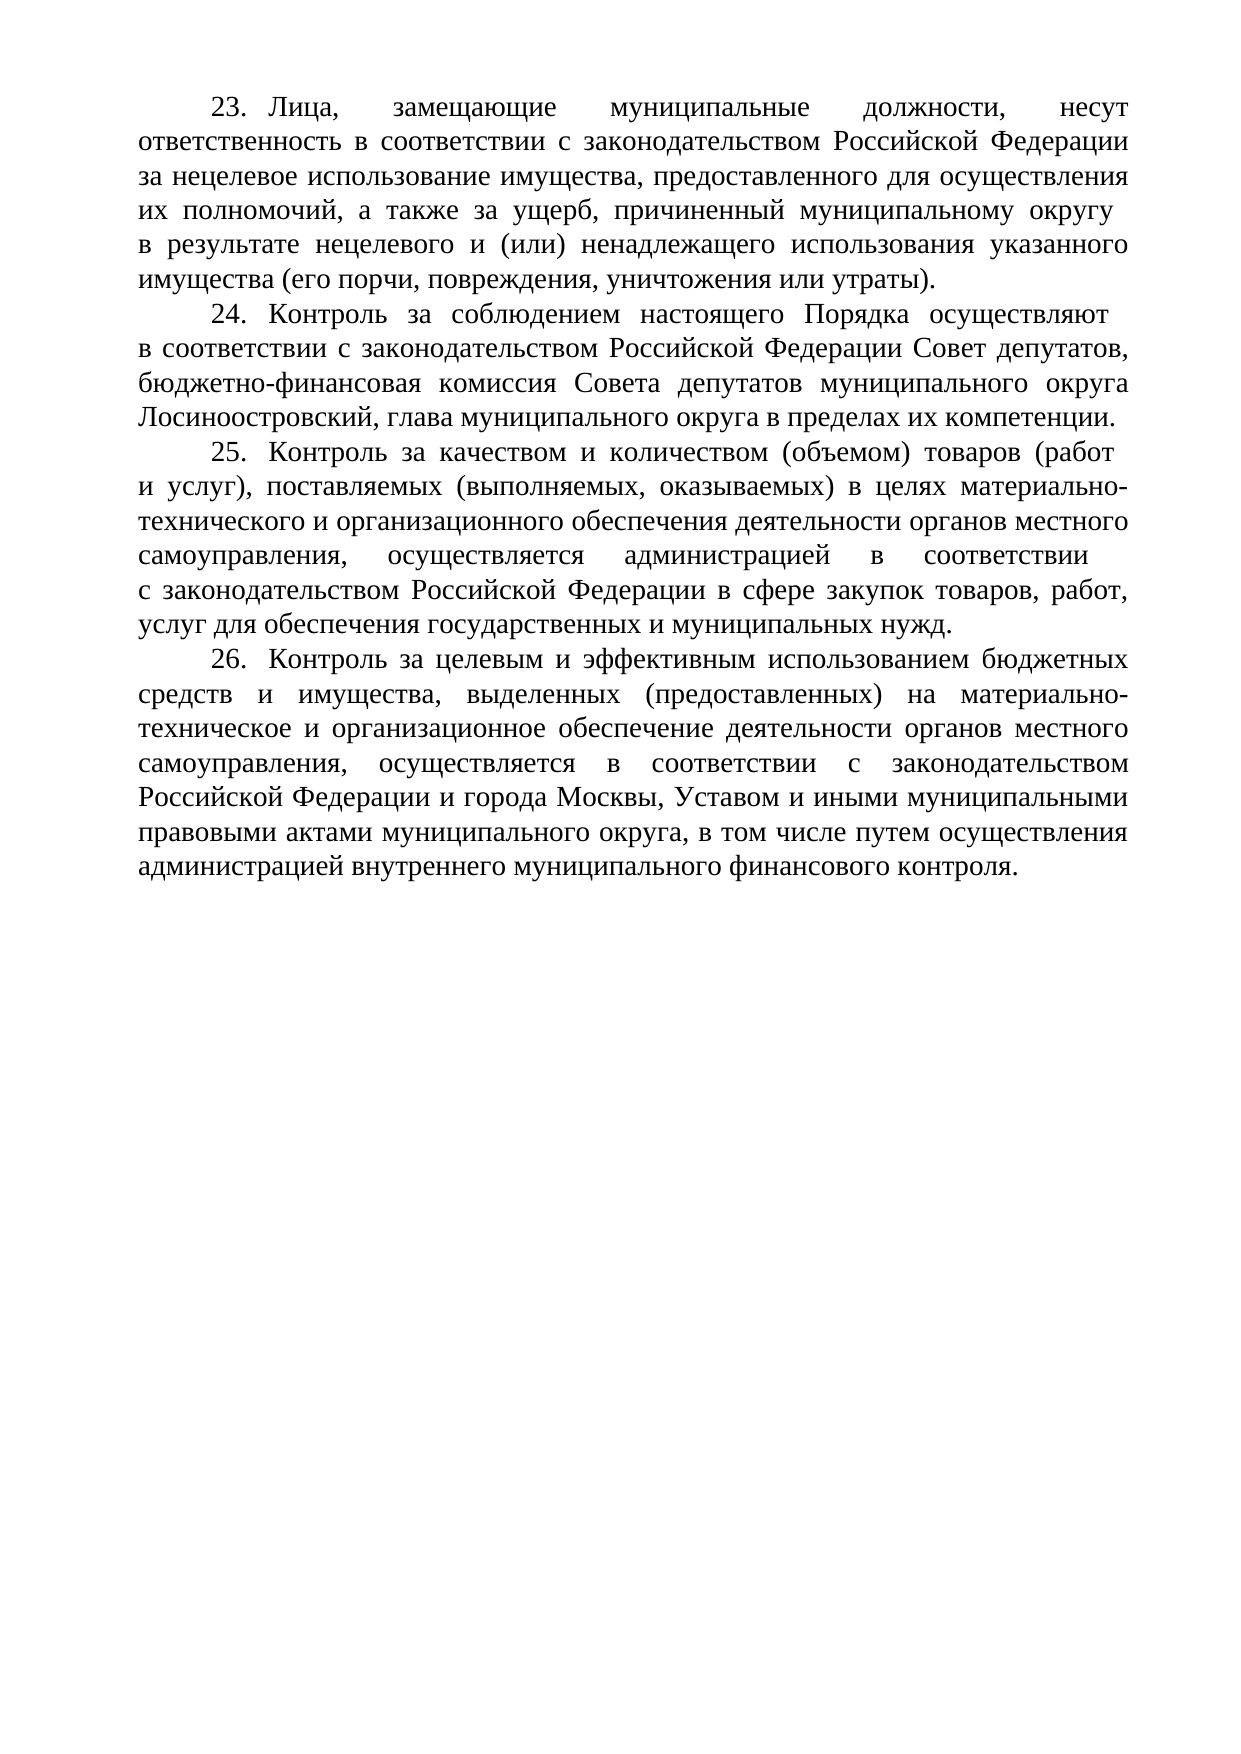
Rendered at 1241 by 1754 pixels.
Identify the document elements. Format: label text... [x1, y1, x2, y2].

list Контроль за соблюдением настоящего Порядка осуществляют в соответствии с законодательством Российской Федерации Совет депутатов, бюджетно-финансовая комиссия Совета депутатов муниципального округа Лосиноостровский, глава муниципального округа в пределах их компетенции. [138, 296, 1129, 433]
list Контроль за качеством и количеством (объемом) товаров (работ и услуг), поставляемых (выполняемых, оказываемых) в целях материально-технического и организационного обеспечения деятельности органов местного самоуправления, осуществляется администрацией в соответствии с законодательством Российской Федерации в сфере закупок товаров, работ, услуг для обеспечения государственных и муниципальных нужд. [138, 434, 1129, 640]
list Лица, замещающие муниципальные должности, несут ответственность в соответствии с законодательством Российской Федерации за нецелевое использование имущества, предоставленного для осуществления их полномочий, а также за ущерб, причиненный муниципальному округу в результате нецелевого и (или) ненадлежащего использования указанного имущества (его порчи, повреждения, уничтожения или утраты). [138, 89, 1129, 294]
list Контроль за целевым и эффективным использованием бюджетных средств и имущества, выделенных (предоставленных) на материально-техническое и организационное обеспечение деятельности органов местного самоуправления, осуществляется в соответствии с законодательством Российской Федерации и города Москвы, Уставом и иными муниципальными правовыми актами муниципального округа, в том числе путем осуществления администрацией внутреннего муниципального финансового контроля. [138, 641, 1129, 882]
